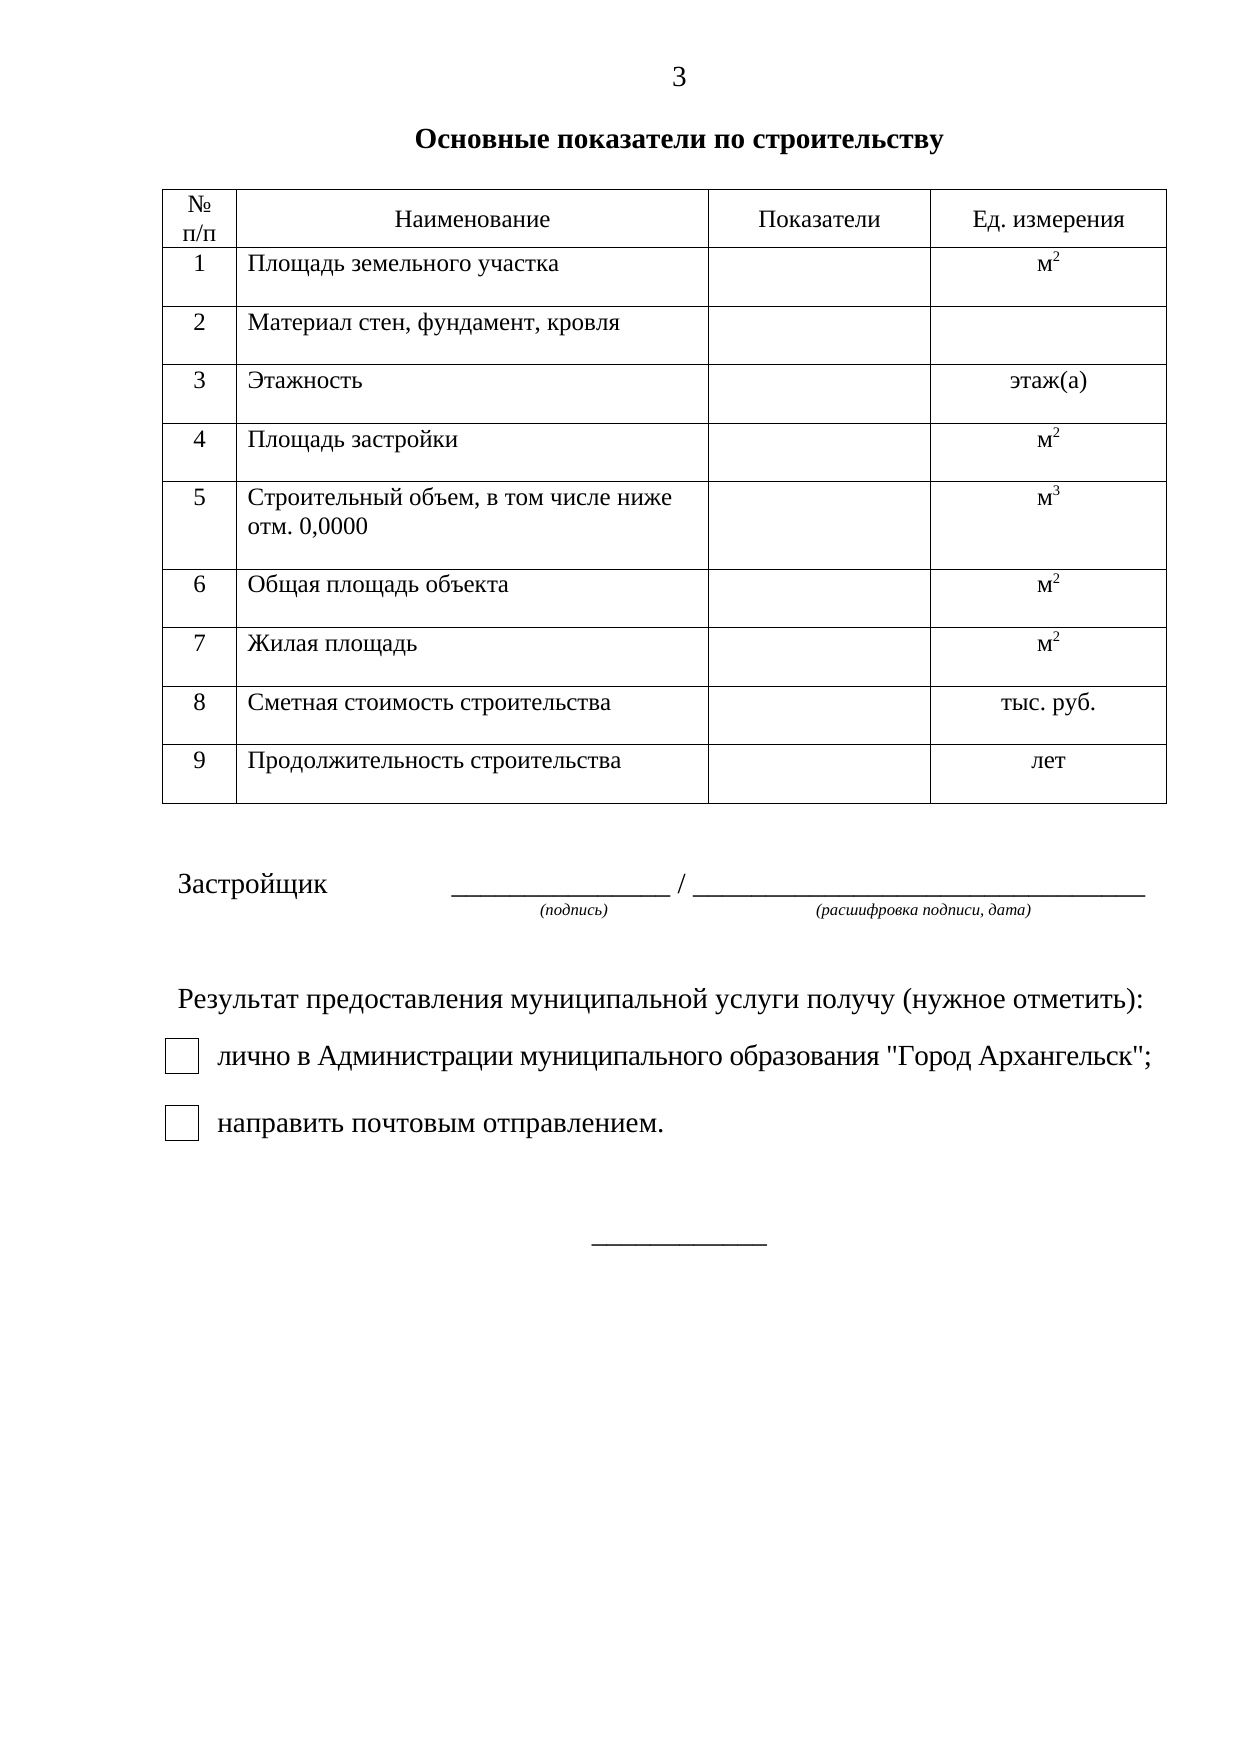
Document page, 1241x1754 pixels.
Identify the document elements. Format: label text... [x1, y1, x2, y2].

text лично в Администрации муниципального образования "Город Архангельск"; [199, 1038, 1181, 1072]
table_cell [709, 307, 930, 364]
table_cell [709, 628, 930, 686]
table_cell м2 [931, 248, 1166, 306]
table_header Наименование [237, 190, 708, 247]
table_cell [709, 687, 930, 744]
table_cell этаж(а) [931, 365, 1166, 423]
text ____________ [177, 1215, 1181, 1249]
table_header Показатели [709, 190, 930, 247]
table_cell м2 [931, 570, 1166, 627]
table_cell Общая площадь объекта [237, 570, 708, 627]
text Результат предоставления муниципальной услуги получу (нужное отметить): [177, 981, 1181, 1014]
text Застройщик _______________ / _______________________________ [177, 866, 1181, 899]
table_cell Материал стен, фундамент, кровля [237, 307, 708, 364]
table_cell 1 [163, 248, 236, 306]
table_header [166, 1106, 198, 1140]
table_cell м3 [931, 482, 1166, 568]
table_cell Этажность [237, 365, 708, 423]
table_cell лет [931, 745, 1166, 803]
table_header Ед. измерения [931, 190, 1166, 247]
text Основные показатели по строительству [177, 121, 1181, 155]
table_cell 9 [163, 745, 236, 803]
table_cell [709, 745, 930, 803]
table_cell Сметная стоимость строительства [237, 687, 708, 744]
text (подпись) (расшифровка подписи, дата) [177, 899, 1181, 919]
table_cell [709, 482, 930, 568]
table_cell 8 [163, 687, 236, 744]
table_cell Площадь застройки [237, 424, 708, 481]
table_cell 3 [163, 365, 236, 423]
table_cell 2 [163, 307, 236, 364]
table_cell 7 [163, 628, 236, 686]
table_header [166, 1039, 198, 1073]
table_cell Площадь земельного участка [237, 248, 708, 306]
table_cell [709, 424, 930, 481]
table_cell тыс. руб. [931, 687, 1166, 744]
table_cell 4 [163, 424, 236, 481]
table_cell Строительный объем, в том числе ниже отм. 0,0000 [237, 482, 708, 568]
table_cell [709, 365, 930, 423]
table_cell м2 [931, 628, 1166, 686]
table_cell 5 [163, 482, 236, 568]
table_cell Продолжительность строительства [237, 745, 708, 803]
table_cell [931, 307, 1166, 364]
table_cell [709, 248, 930, 306]
text направить почтовым отправлением. [199, 1105, 1181, 1139]
table_cell 6 [163, 570, 236, 627]
table_header № п/п [163, 190, 236, 247]
table_cell [709, 570, 930, 627]
table_cell Жилая площадь [237, 628, 708, 686]
table_cell м2 [931, 424, 1166, 481]
